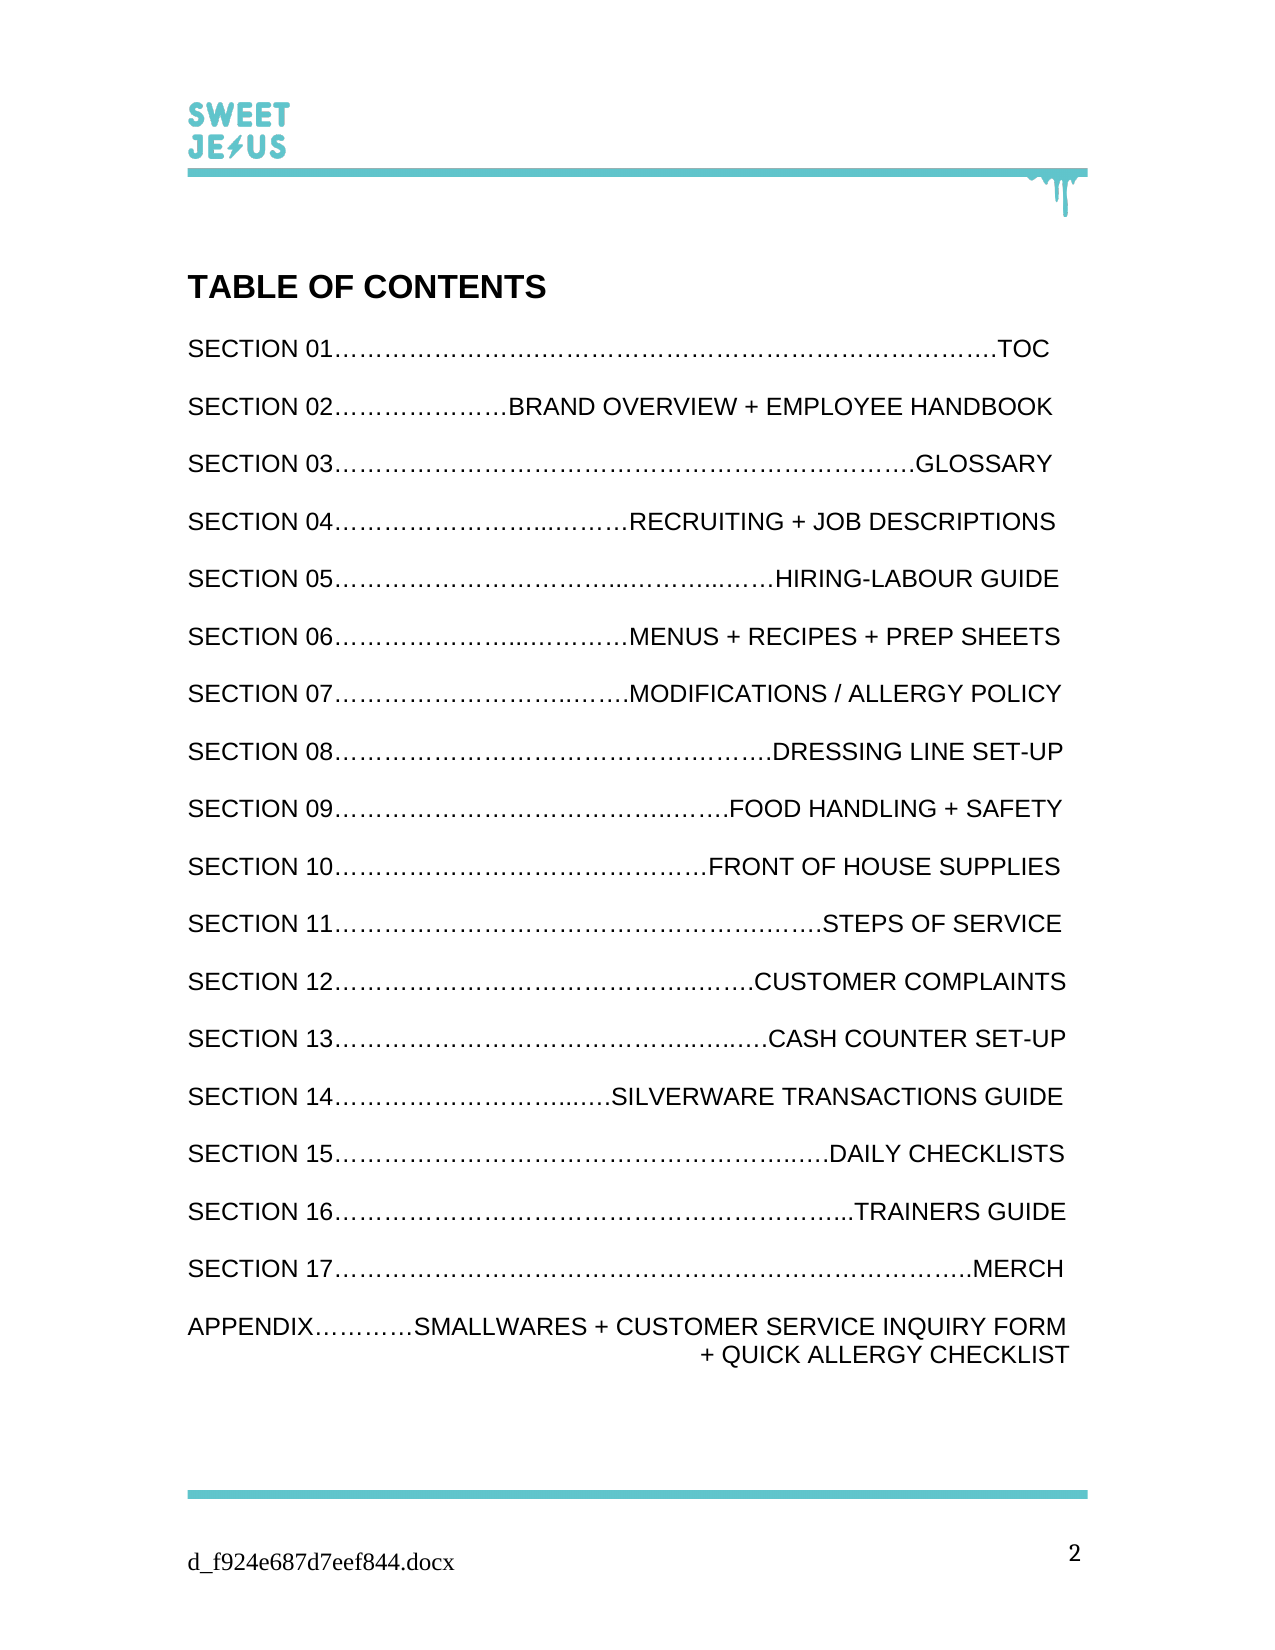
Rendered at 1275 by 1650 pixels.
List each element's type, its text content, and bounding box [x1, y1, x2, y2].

text SECTION 10………………………………………FRONT OF HOUSE SUPPLIES [187, 852, 1087, 880]
text SECTION 07………………………..…….MODIFICATIONS / ALLERGY POLICY [187, 679, 1087, 708]
text SECTION 11…………………………………………….…….STEPS OF SERVICE [187, 909, 1087, 938]
text APPENDIX…………SMALLWARES + CUSTOMER SERVICE INQUIRY FORM [187, 1312, 1087, 1340]
text SECTION 05……………………………...………...……HIRING-LABOUR GUIDE [187, 564, 1087, 593]
text SECTION 15………………………………………………..….DAILY CHECKLISTS [187, 1139, 1087, 1168]
text SECTION 06…………………...…………MENUS + RECIPES + PREP SHEETS [187, 622, 1087, 650]
text SECTION 13……………………………………..…..….CASH COUNTER SET-UP [187, 1024, 1087, 1053]
text SECTION 02…………………BRAND OVERVIEW + EMPLOYEE HANDBOOK [187, 392, 1087, 420]
text SECTION 12……………………………………..…….CUSTOMER COMPLAINTS [187, 967, 1087, 995]
text SECTION 14………………………...….SILVERWARE TRANSACTIONS GUIDE [187, 1082, 1087, 1110]
text SECTION 17…………………………………………………………………..MERCH [187, 1254, 1087, 1283]
text SECTION 09…………………………………..…….FOOD HANDLING + SAFETY [187, 794, 1087, 823]
text SECTION 16……………………………………………………...TRAINERS GUIDE [187, 1197, 1087, 1225]
text SECTION 01…………………….……………………………………………….TOC [187, 334, 1087, 363]
text SECTION 08…………………………………….……….DRESSING LINE SET-UP [187, 737, 1087, 765]
subtitle TABLE OF CONTENTS [187, 267, 1087, 305]
text SECTION 03…………………………………………………………….GLOSSARY [187, 449, 1087, 478]
text + QUICK ALLERGY CHECKLIST [187, 1340, 1087, 1369]
text SECTION 04……………………...………RECRUITING + JOB DESCRIPTIONS [187, 507, 1087, 535]
